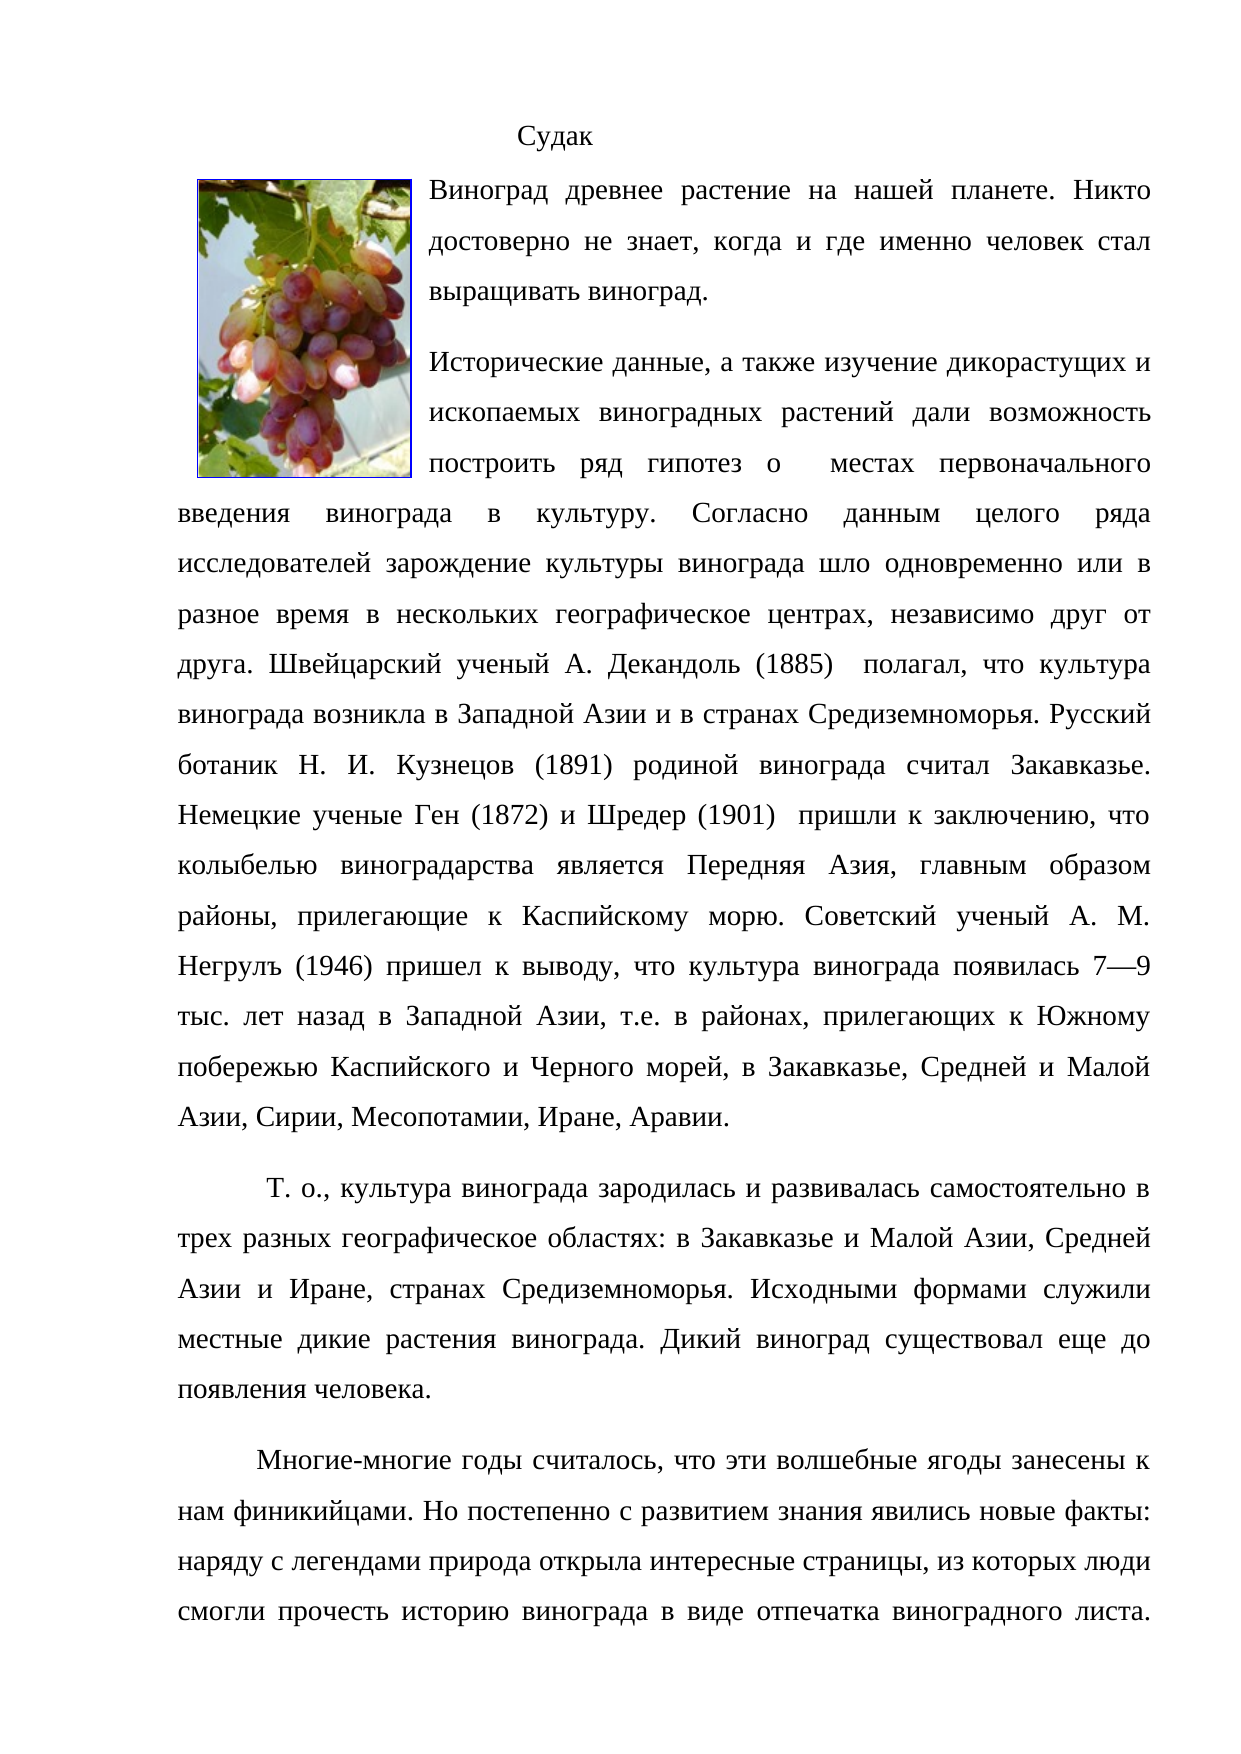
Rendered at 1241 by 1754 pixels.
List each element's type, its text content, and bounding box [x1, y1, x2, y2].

text Исторические данные, а также изучение дикорастущих и ископаемых виноградных растений дали возможность построить ряд гипотез о местах первоначального введения винограда в культуру. Согласно данным целого ряда исследователей зарождение культуры винограда шло одновременно или в разное время в нескольких географическое центрах, независимо друг от друга. Швейцарский ученый А. Декандоль (1885) полагал, что культура винограда возникла в Западной Азии и в странах Средиземноморья. Русский ботаник Н. И. Кузнецов (1891) родиной винограда считал Закавказье. Немецкие ученые Ген (1872) и Шредер (1901) пришли к заключению, что колыбелью виноградарства является Передняя Азия, главным образом районы, прилегающие к Каспийскому морю. Советский ученый А. М. Негрулъ (1946) пришел к выводу, что культура винограда появилась 7—9 тыс. лет назад в Западной Азии, т.е. в районах, прилегающих к Южному побережью Каспийского и Черного морей, в Закавказье, Средней и Малой Азии, Сирии, Месопотамии, Иране, Аравии. [177, 344, 1152, 1132]
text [177, 1442, 1152, 1627]
text Т. о., культура винограда зародилась и развивалась самостоятельно в трех разных географическое областях: в Закавказье и Малой Азии, Средней Азии и Иране, странах Средиземноморья. Исходными формами служили местные дикие растения винограда. Дикий виноград существовал еще до появления человека. [177, 1170, 1152, 1405]
text Виноград древнее растение на нашей планете. Никто достоверно не знает, когда и где именно человек стал выращивать виноград. [177, 172, 1152, 307]
text Судак [517, 118, 1152, 152]
picture [198, 180, 410, 477]
